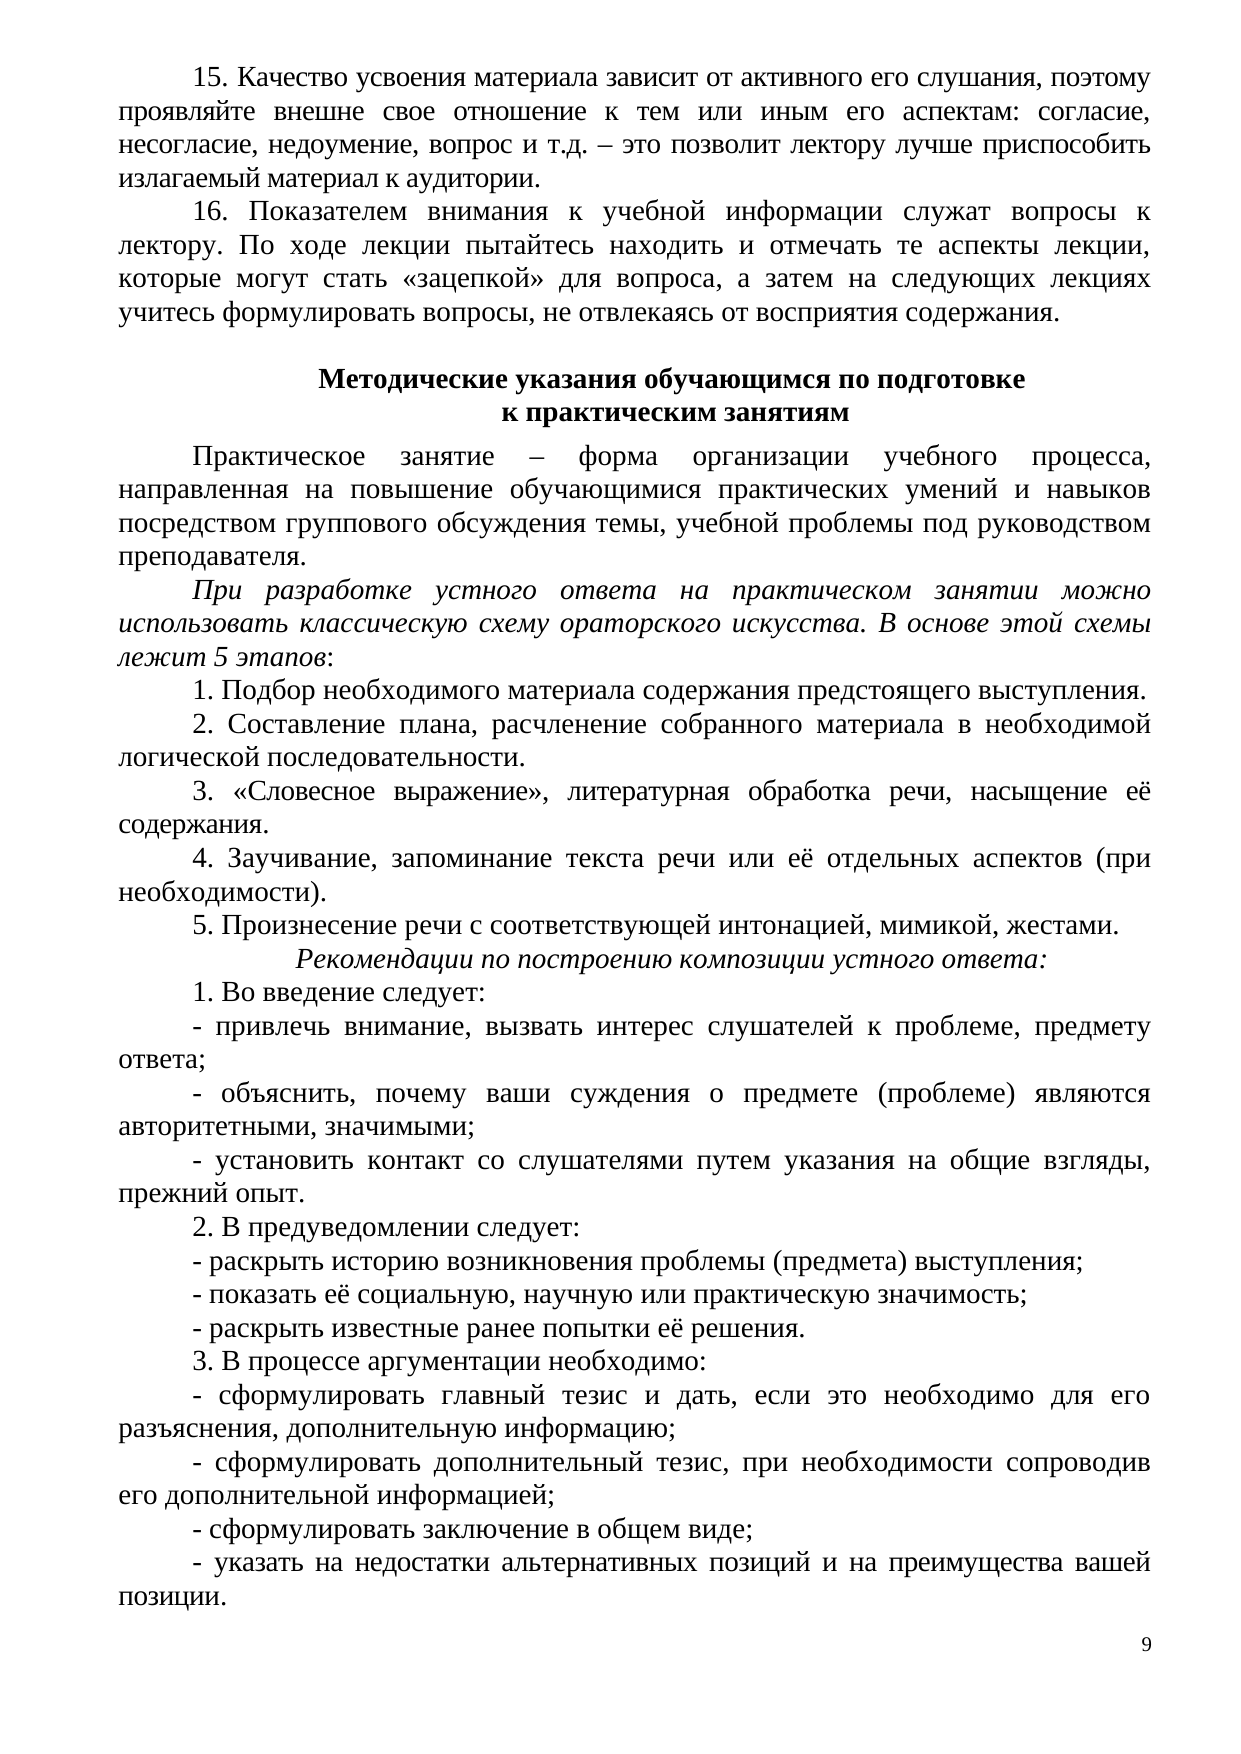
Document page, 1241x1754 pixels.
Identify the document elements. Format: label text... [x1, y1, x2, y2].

text - указать на недостатки альтернативных позиций и на преимущества вашей позиции. [118, 1544, 1152, 1612]
text - раскрыть историю возникновения проблемы (предмета) выступления; [118, 1243, 1152, 1276]
text 2. Составление плана, расчленение собранного материала в необходимой логической последовательности. [118, 706, 1152, 773]
text 16. Показателем внимания к учебной информации служат вопросы к лектору. По ходе лекции пытайтесь находить и отмечать те аспекты лекции, которые могут стать «зацепкой» для вопроса, а затем на следующих лекциях учитесь формулировать вопросы, не отвлекаясь от восприятия содержания. [118, 193, 1152, 327]
text к практическим занятиям [118, 394, 1152, 428]
text - сформулировать дополнительный тезис, при необходимости сопроводив его дополнительной информацией; [118, 1444, 1152, 1511]
text - сформулировать заключение в общем виде; [118, 1511, 1152, 1544]
text Рекомендации по построению композиции устного ответа: [118, 941, 1152, 974]
text 3. В процессе аргументации необходимо: [118, 1343, 1152, 1377]
text 5. Произнесение речи с соответствующей интонацией, мимикой, жестами. [118, 907, 1152, 941]
text - раскрыть известные ранее попытки её решения. [118, 1310, 1152, 1343]
text - показать её социальную, научную или практическую значимость; [118, 1276, 1152, 1310]
text При разработке устного ответа на практическом занятии можно использовать классическую схему ораторского искусства. В основе этой схемы лежит 5 этапов: [118, 572, 1152, 672]
text 1. Во введение следует: [118, 974, 1152, 1008]
text 2. В предуведомлении следует: [118, 1209, 1152, 1243]
text - установить контакт со слушателями путем указания на общие взгляды, прежний опыт. [118, 1142, 1152, 1209]
text Практическое занятие – форма организации учебного процесса, направленная на повышение обучающимися практических умений и навыков посредством группового обсуждения темы, учебной проблемы под руководством преподавателя. [118, 438, 1152, 572]
text - сформулировать главный тезис и дать, если это необходимо для его разъяснения, дополнительную информацию; [118, 1377, 1152, 1444]
text 3. «Словесное выражение», литературная обработка речи, насыщение её содержания. [118, 773, 1152, 840]
text 15. Качество усвоения материала зависит от активного его слушания, поэтому проявляйте внешне свое отношение к тем или иным его аспектам: согласие, несогласие, недоумение, вопрос и т.д. – это позволит лектору лучше приспособить излагаемый материал к аудитории. [118, 59, 1152, 193]
text Методические указания обучающимся по подготовке [118, 361, 1152, 394]
text 4. Заучивание, запоминание текста речи или её отдельных аспектов (при необходимости). [118, 840, 1152, 907]
text - объяснить, почему ваши суждения о предмете (проблеме) являются авторитетными, значимыми; [118, 1075, 1152, 1142]
text 1. Подбор необходимого материала содержания предстоящего выступления. [118, 672, 1152, 706]
text - привлечь внимание, вызвать интерес слушателей к проблеме, предмету ответа; [118, 1008, 1152, 1075]
